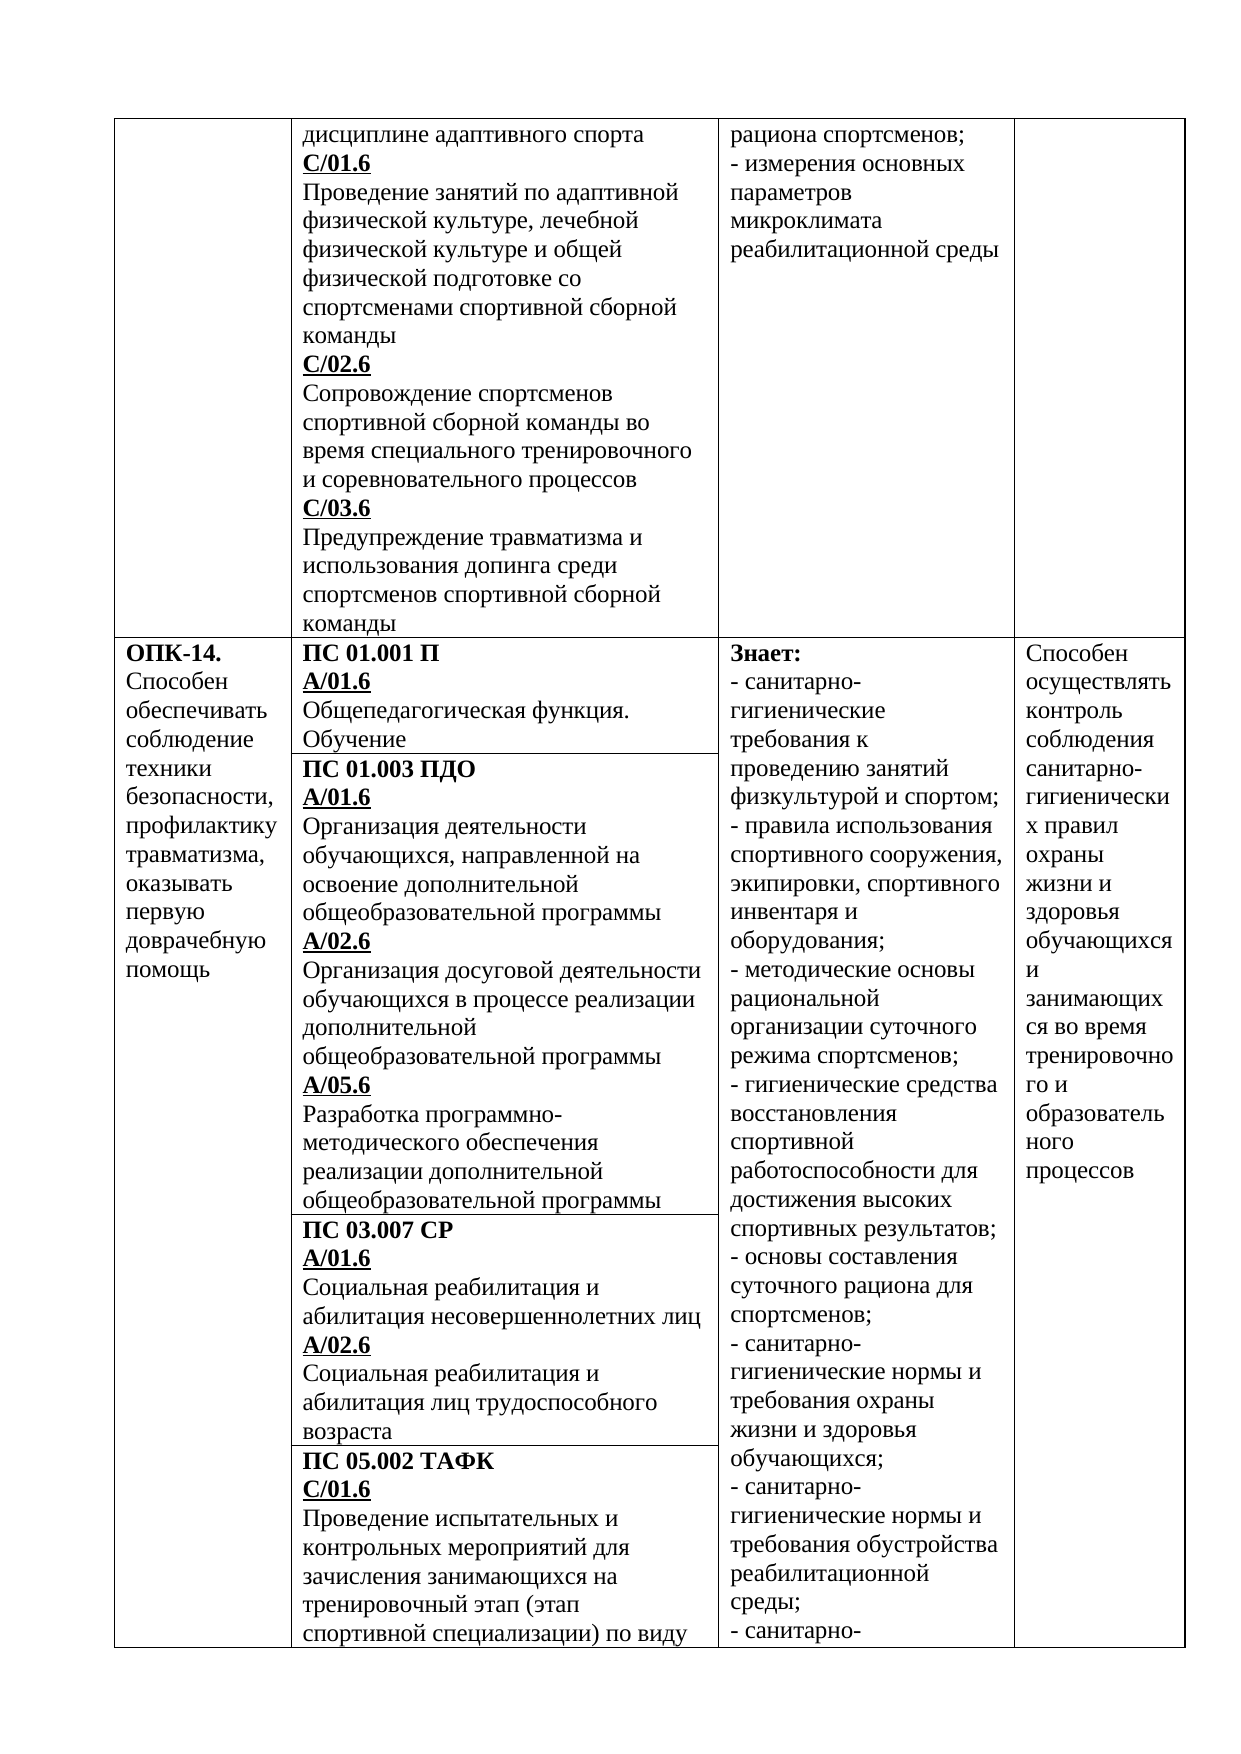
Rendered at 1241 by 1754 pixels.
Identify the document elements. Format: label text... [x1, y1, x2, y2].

table_cell ПС 03.007 СР А/01.6 Социальная реабилитация и абилитация несовершеннолетних лиц А/02.6 Социальная реабилитация и абилитация лиц трудоспособного возраста [292, 1215, 718, 1445]
table_cell ОПК-14. Способен обеспечивать соблюдение техники безопасности, профилактику травматизма, оказывать первую доврачебную помощь [115, 638, 291, 1647]
table_cell ПС 01.003 ПДО А/01.6 Организация деятельности обучающихся, направленной на освоение дополнительной общеобразовательной программы А/02.6 Организация досуговой деятельности обучающихся в процессе реализации дополнительной общеобразовательной программы А/05.6 Разработка программно- методического обеспечения реализации дополнительной общеобразовательной программы [292, 754, 718, 1214]
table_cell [292, 119, 718, 637]
table_cell Способен осуществлять контроль соблюдения санитарно-гигиенических правил охраны жизни и здоровья обучающихсяи занимающихся во время тренировочного и образовательного процессов [1015, 638, 1184, 1647]
table_cell ПС 01.001 П А/01.6 Общепедагогическая функция. Обучение [292, 638, 718, 753]
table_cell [292, 1446, 718, 1647]
table_cell Знает: - санитарно-гигиенические требования к проведению занятий физкультурой и спортом; - правила использования спортивного сооружения, экипировки, спортивного инвентаря и оборудования; - методические основы рациональной организации суточного режима спортсменов; - гигиенические средства восстановления спортивной работоспособности для достижения высоких спортивных результатов; - основы составления суточного рациона для спортсменов; - санитарно-гигиенические нормы и требования охраны жизни и здоровья обучающихся; - санитарно-гигиенические нормы и требования обустройства реабилитационной среды; - санитарно-гигиенические требования к проведению занятий по адаптивной физической культуре Умеет: - измерять основные параметров микроклимата в спортивных сооружениях; - разъяснять правила использования экипировки, спортивного инвентаря и оборудования; - составлять суточный режим спортсменов с учетом погодных условий и акклиматизационных факторов; - составлять суточный рацион спортсменов; - контролировать исполнение занимающимися выполнения комплекса мероприятий по восстановлению работоспособности и здоровья; - осуществлять контроль соблюдения санитарно-гигиенических правил охраны жизни и здоровья обучающихся, занимающихся во время тренировочного и образовательного процессов; - измерять основные параметров микроклимата реабилитационной среды; - осуществлять контроль соблюдения санитарно-гигиенических правил охраны жизни и здоровья обучающихся. Имеет опыт: - использования спортивного сооружения, экипировки, спортивного инвентаря и оборудования; - измерения основных параметров микроклимата в спортивных сооружениях; - составления режима дня для спортсменов; - составления суточного рациона спортсменов; - измерения основных параметров микроклимата реабилитационной среды [719, 638, 1014, 1647]
